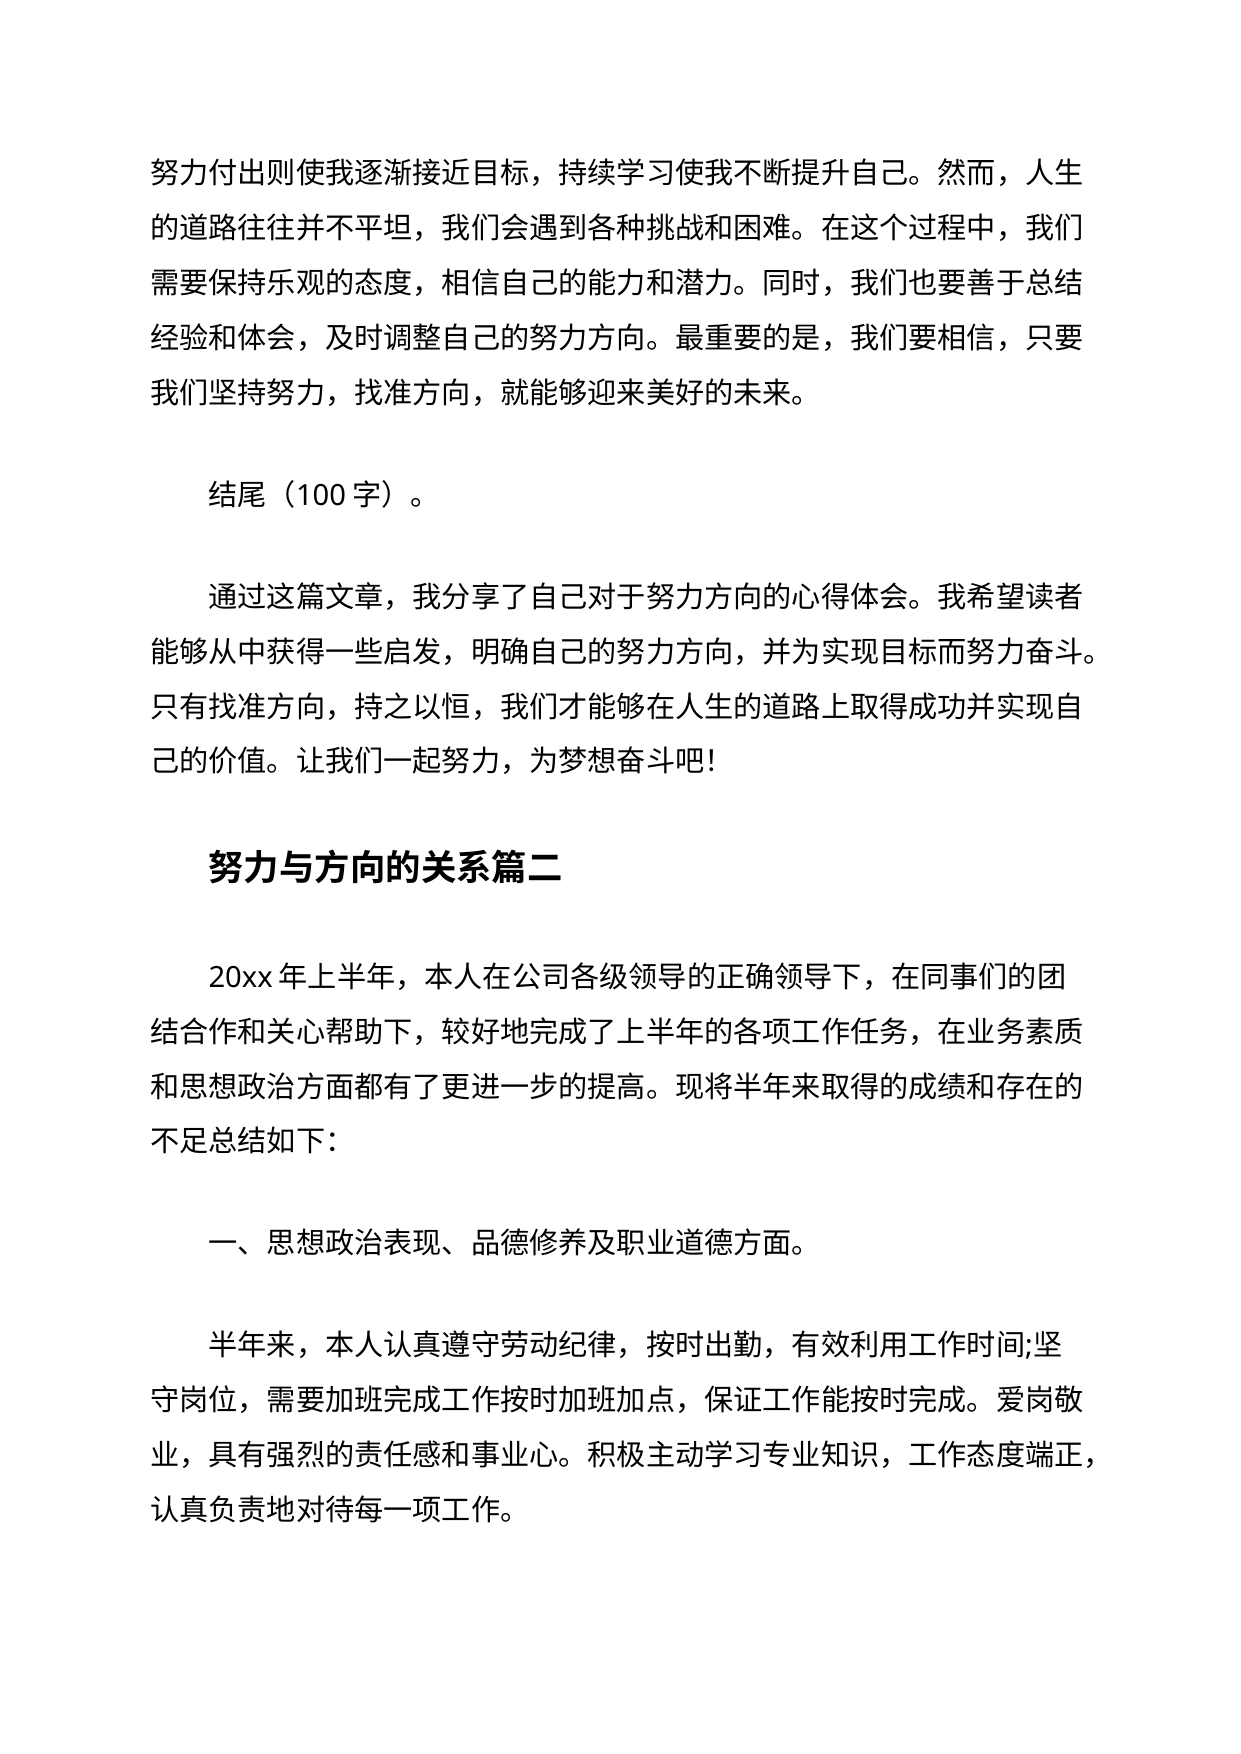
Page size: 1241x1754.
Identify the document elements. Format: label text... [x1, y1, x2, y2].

text 通过这篇文章，我分享了自己对于努力方向的心得体会。我希望读者能够从中获得一些启发，明确自己的努力方向，并为实现目标而努力奋斗。只有找准方向，持之以恒，我们才能够在人生的道路上取得成功并实现自己的价值。让我们一起努力，为梦想奋斗吧！ [150, 573, 1090, 780]
text 努力与方向的关系篇二 [150, 840, 1090, 891]
text 半年来，本人认真遵守劳动纪律，按时出勤，有效利用工作时间;坚守岗位，需要加班完成工作按时加班加点，保证工作能按时完成。爱岗敬业，具有强烈的责任感和事业心。积极主动学习专业知识，工作态度端正，认真负责地对待每一项工作。 [150, 1322, 1090, 1529]
text 20xx年上半年，本人在公司各级领导的正确领导下，在同事们的团结合作和关心帮助下，较好地完成了上半年的各项工作任务，在业务素质和思想政治方面都有了更进一步的提高。现将半年来取得的成绩和存在的不足总结如下： [150, 953, 1090, 1160]
text 一、思想政治表现、品德修养及职业道德方面。 [150, 1220, 1090, 1262]
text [150, 150, 1090, 412]
text 结尾（100字）。 [150, 471, 1090, 514]
